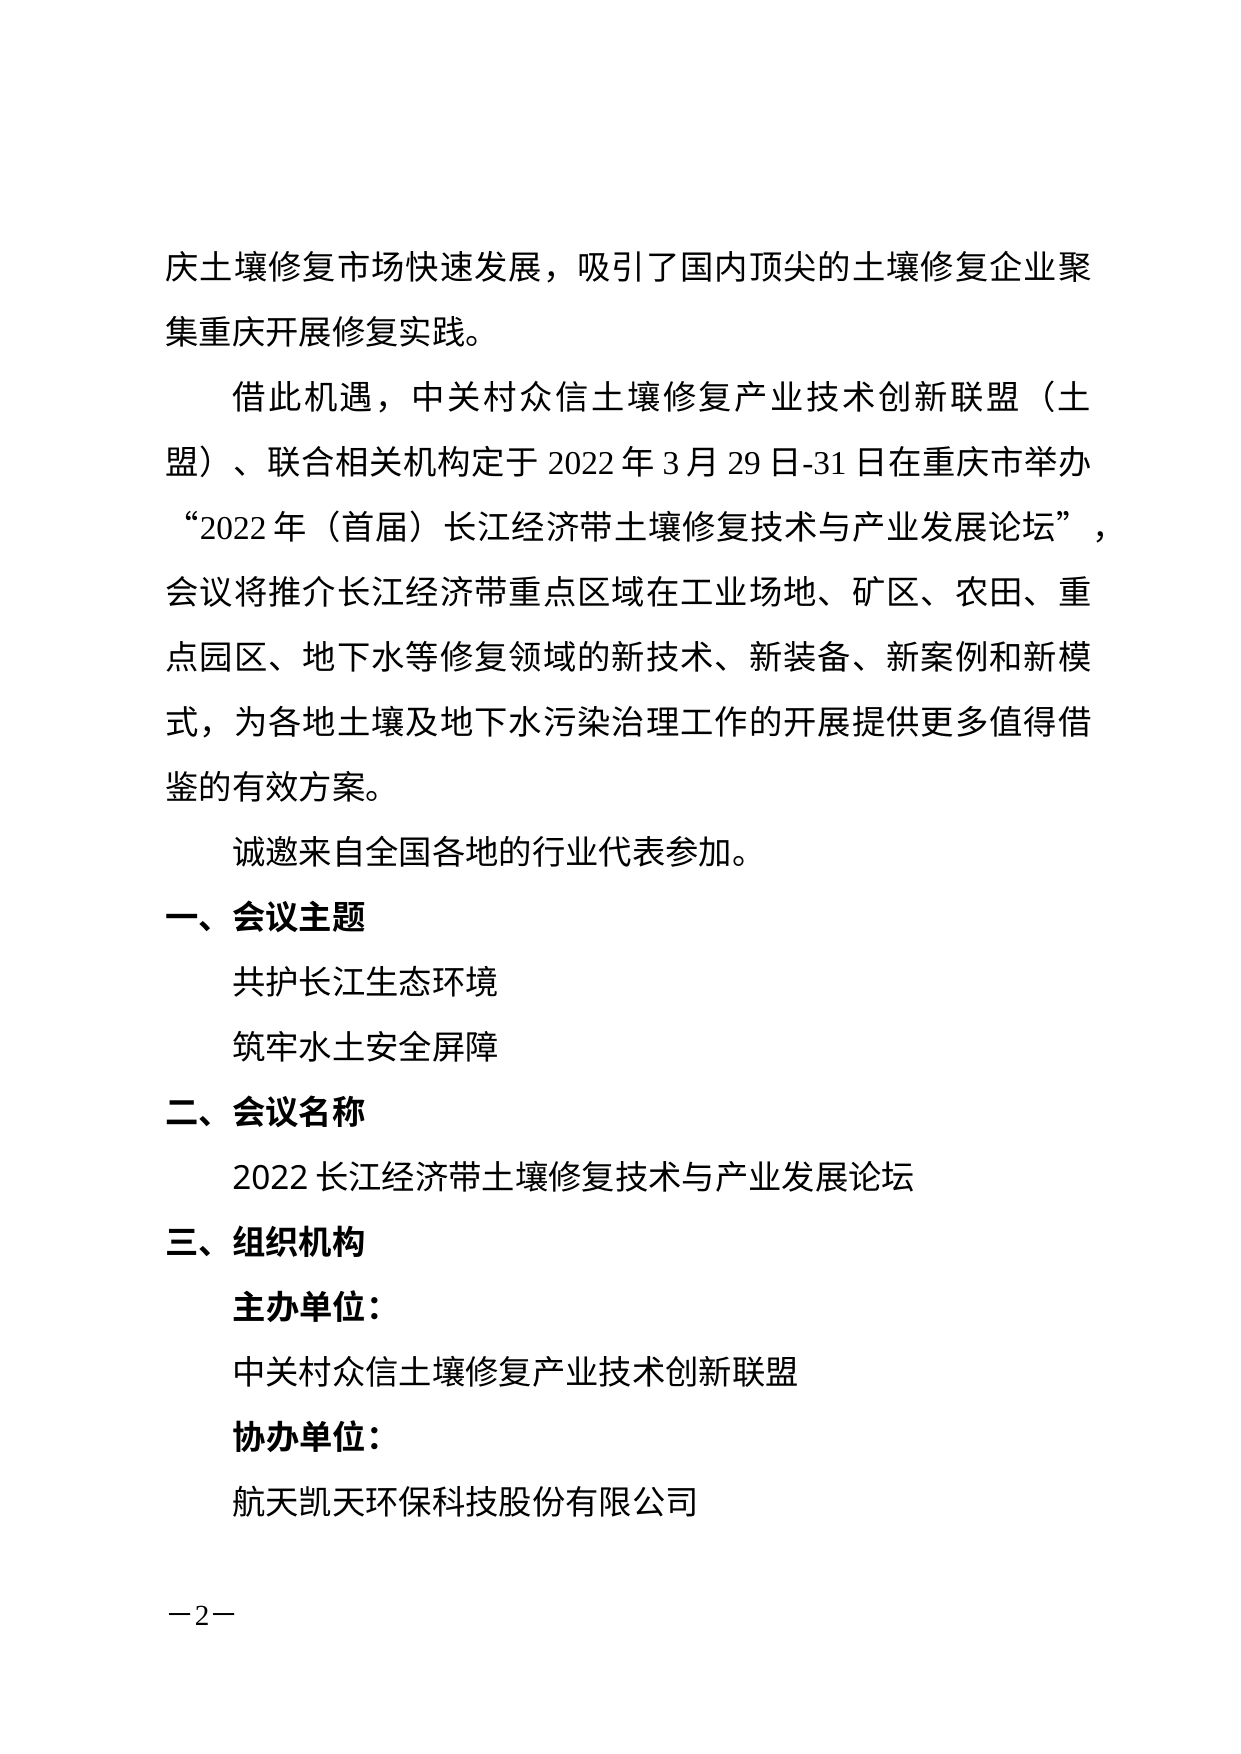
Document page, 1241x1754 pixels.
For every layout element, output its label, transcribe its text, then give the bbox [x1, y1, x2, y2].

text 协办单位： [165, 1403, 1092, 1468]
text 诚邀来自全国各地的行业代表参加。 [165, 818, 1092, 883]
text 一、会议主题 [165, 883, 1092, 948]
text 借此机遇，中关村众信土壤修复产业技术创新联盟（土盟）、联合相关机构定于2022年3月29日-31日在重庆市举办“2022年（首届）长江经济带土壤修复技术与产业发展论坛”，会议将推介长江经济带重点区域在工业场地、矿区、农田、重点园区、地下水等修复领域的新技术、新装备、新案例和新模式，为各地土壤及地下水污染治理工作的开展提供更多值得借鉴的有效方案。 [165, 363, 1092, 818]
text 筑牢水土安全屏障 [165, 1013, 1092, 1078]
text 三、组织机构 [165, 1208, 1092, 1273]
text 主办单位： [165, 1273, 1092, 1338]
text 共护长江生态环境 [165, 948, 1092, 1013]
text 中关村众信土壤修复产业技术创新联盟 [165, 1338, 1092, 1403]
text 二、会议名称 [165, 1078, 1092, 1143]
text 2022长江经济带土壤修复技术与产业发展论坛 [165, 1143, 1092, 1208]
text 航天凯天环保科技股份有限公司 [165, 1468, 1092, 1533]
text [165, 233, 1092, 363]
